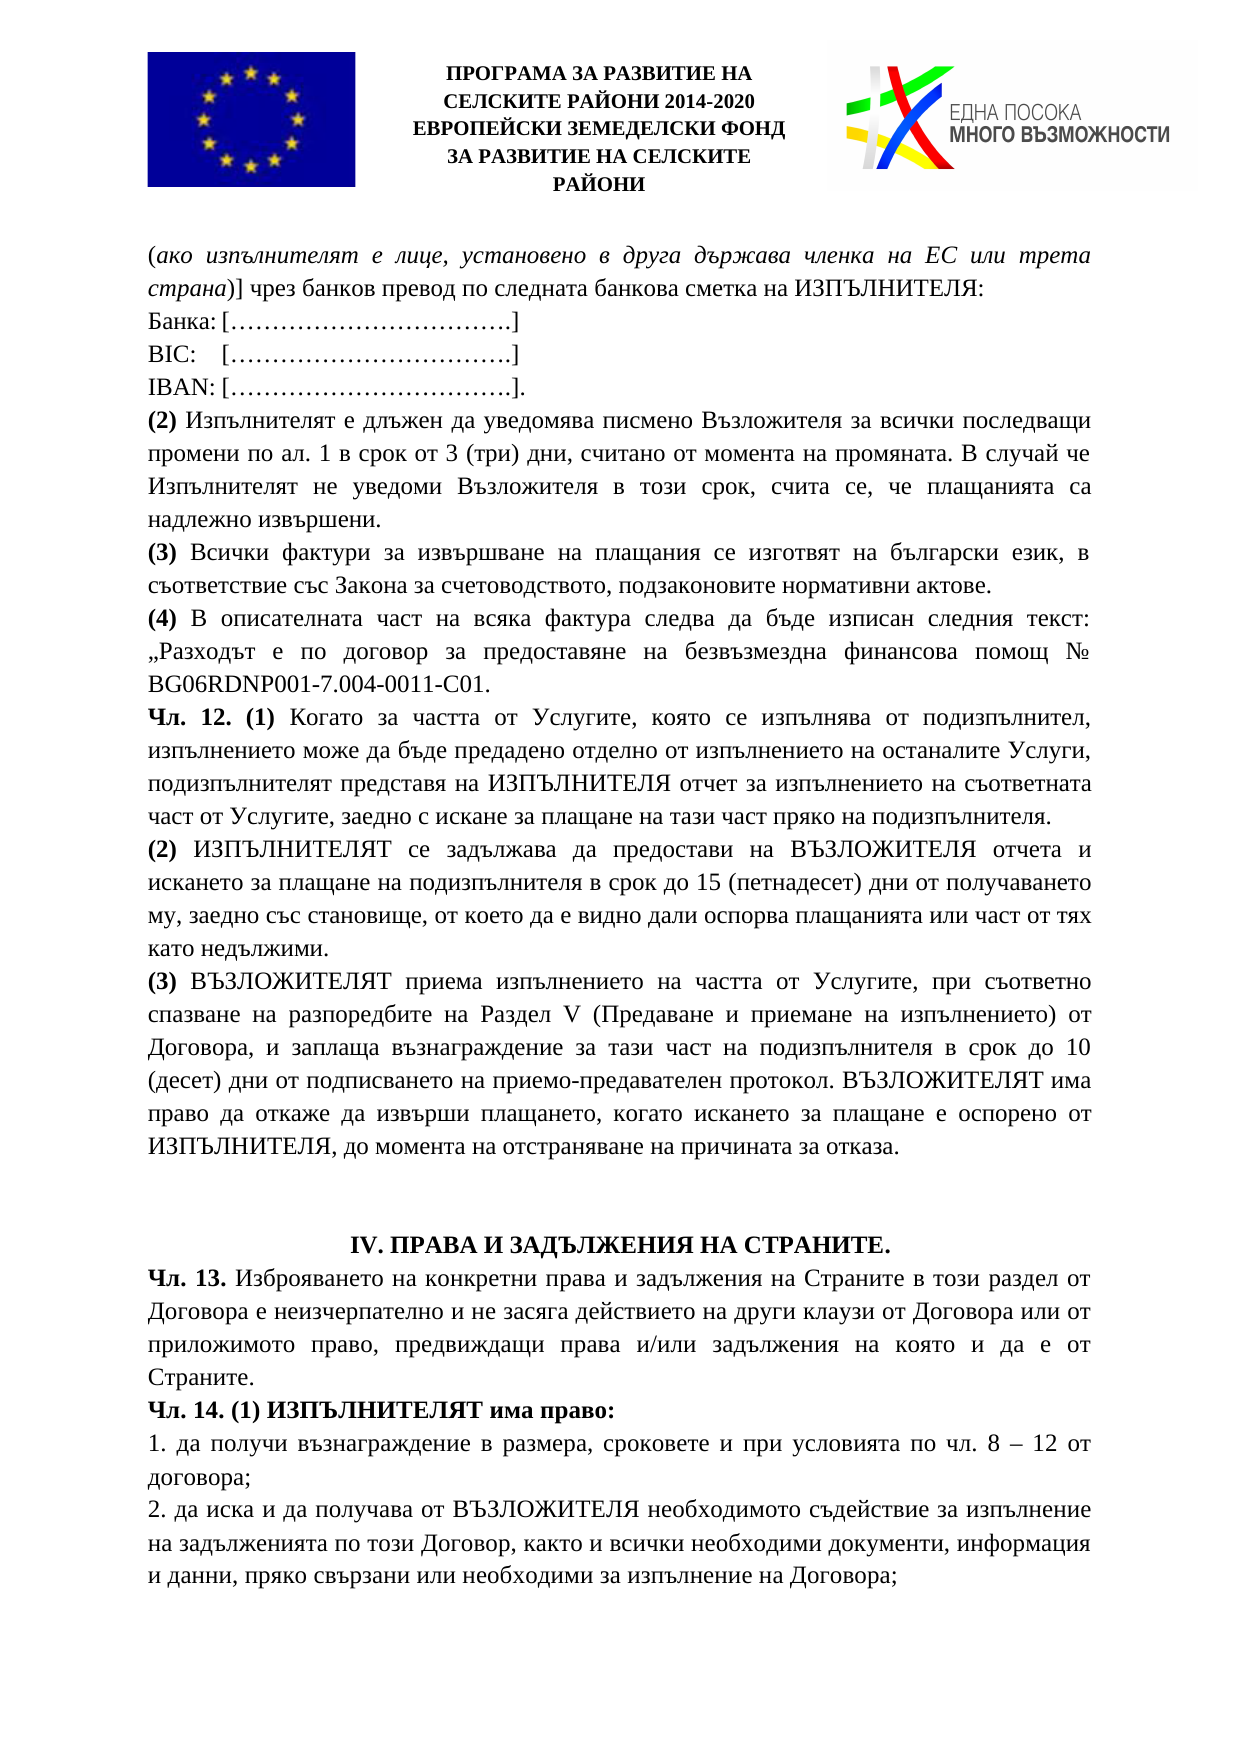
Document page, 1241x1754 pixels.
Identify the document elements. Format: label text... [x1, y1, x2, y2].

text Банка: […………………………….] [148, 306, 1093, 334]
text (2) ИЗПЪЛНИТЕЛЯТ се задължава да предостави на ВЪЗЛОЖИТЕЛЯ отчета и искането за плащане на подизпълнителя в срок до 15 (петнадесет) дни от получаването му, заедно със становище, от което да е видно дали оспорва плащанията или част от тях като недължими. [148, 834, 1093, 962]
text IBAN: […………………………….]. [148, 372, 1093, 401]
text 2. да иска и да получава от ВЪЗЛОЖИТЕЛЯ необходимото съдействие за изпълнение на задълженията по този Договор, както и всички необходими документи, информация и данни, пряко свързани или необходими за изпълнение на Договора; [148, 1494, 1093, 1589]
text Чл. 14. (1) ИЗПЪЛНИТЕЛЯТ има право: [148, 1396, 1093, 1424]
text (2) Изпълнителят е длъжен да уведомява писмено Възложителя за всички последващи промени по ал. 1 в срок от 3 (три) дни, считано от момента на промяната. В случай че Изпълнителят не уведоми Възложителя в този срок, счита се, че плащанията са надлежно извършени. [148, 405, 1093, 533]
text Чл. 12. (1) Когато за частта от Услугите, която се изпълнява от подизпълнител, изпълнението може да бъде предадено отделно от изпълнението на останалите Услуги, подизпълнителят представя на ИЗПЪЛНИТЕЛЯ отчет за изпълнението на съответната част от Услугите, заедно с искане за плащане на тази част пряко на подизпълнителя. [148, 702, 1093, 830]
text (3) ВЪЗЛОЖИТЕЛЯТ приема изпълнението на частта от Услугите, при съответно спазване на разпоредбите на Раздел V (Предаване и приемане на изпълнението) от Договора, и заплаща възнаграждение за тази част на подизпълнителя в срок до 10 (десет) дни от подписването на приемо-предавателен протокол. ВЪЗЛОЖИТЕЛЯТ има право да откаже да извърши плащането, когато искането за плащане е оспорено от ИЗПЪЛНИТЕЛЯ, до момента на отстраняване на причината за отказа. [148, 966, 1093, 1160]
text BIC: […………………………….] [148, 339, 1093, 368]
text IV. ПРАВА И ЗАДЪЛЖЕНИЯ НА СТРАНИТЕ. [148, 1230, 1093, 1259]
text Чл. 13. Изброяването на конкретни права и задължения на Страните в този раздел от Договора е неизчерпателно и не засяга действието на други клаузи от Договора или от приложимото право, предвиждащи права и/или задължения на която и да е от Страните. [148, 1263, 1093, 1391]
text (3) Всички фактури за извършване на плащания се изготвят на български език, в съответствие със Закона за счетоводството, подзаконовите нормативни актове. [148, 537, 1091, 599]
picture [827, 40, 1198, 191]
text (4) В описателната част на всяка фактура следва да бъде изписан следния текст: „Разходът е по договор за предоставяне на безвъзмездна финансова помощ № BG06RDNP001-7.004-0011-C01. [148, 603, 1091, 698]
text 1. да получи възнаграждение в размера, сроковете и при условията по чл. 8 – 12 от договора; [148, 1428, 1093, 1490]
